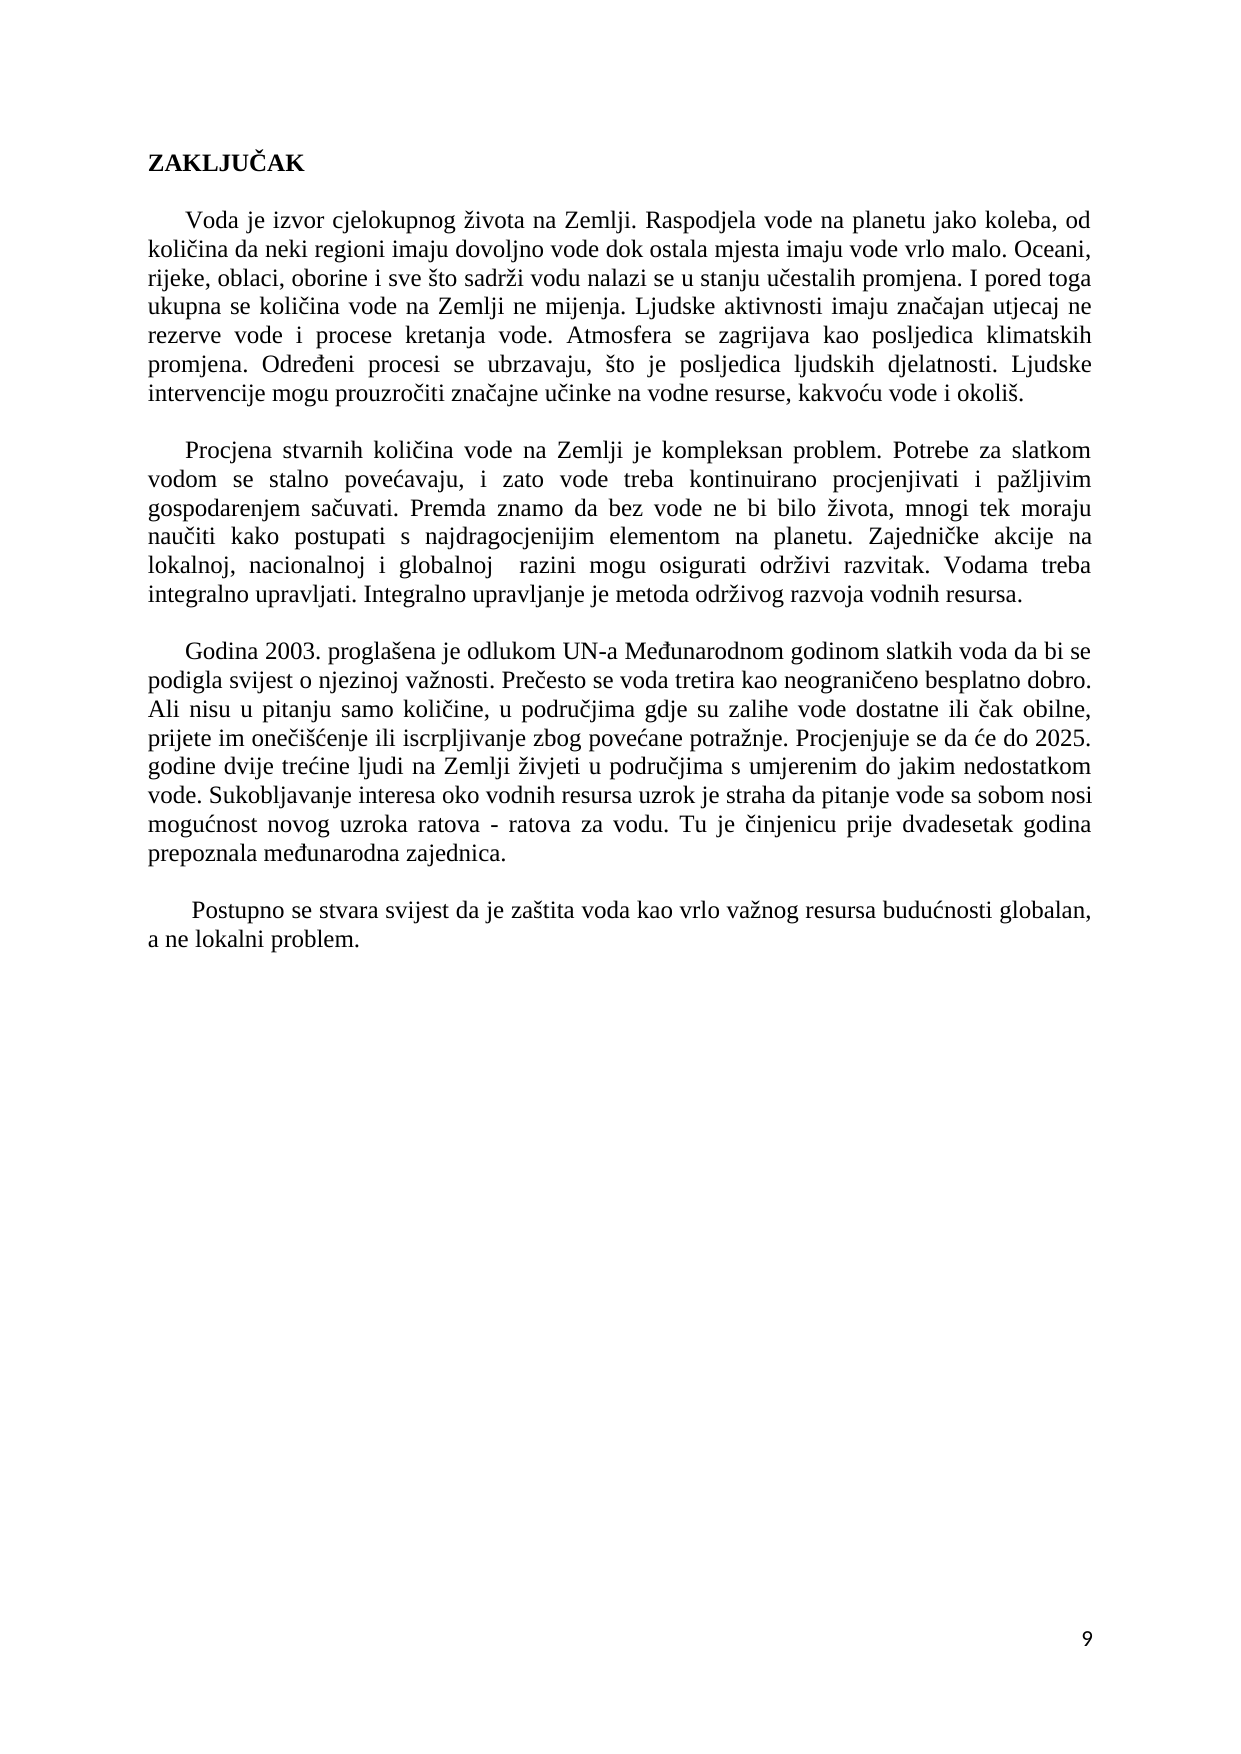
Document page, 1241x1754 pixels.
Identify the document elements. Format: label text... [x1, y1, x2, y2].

text Voda je izvor cjelokupnog života na Zemlji. Raspodjela vode na planetu jako koleba, od količina da neki regioni imaju dovoljno vode dok ostala mjesta imaju vode vrlo malo. Oceani, rijeke, oblaci, oborine i sve što sadrži vodu nalazi se u stanju učestalih promjena. I pored toga ukupna se količina vode na Zemlji ne mijenja. Ljudske aktivnosti imaju značajan utjecaj ne rezerve vode i procese kretanja vode. Atmosfera se zagrijava kao posljedica klimatskih promjena. Određeni procesi se ubrzavaju, što je posljedica ljudskih djelatnosti. Ljudske intervencije mogu prouzročiti značajne učinke na vodne resurse, kakvoću vode i okoliš. [148, 205, 1093, 406]
subtitle ZAKLJUČAK [148, 148, 1093, 176]
text Godina 2003. proglašena je odlukom UN-a Međunarodnom godinom slatkih voda da bi se podigla svijest o njezinoj važnosti. Prečesto se voda tretira kao neograničeno besplatno dobro. Ali nisu u pitanju samo količine, u područjima gdje su zalihe vode dostatne ili čak obilne, prijete im onečišćenje ili iscrpljivanje zbog povećane potražnje. Procjenjuje se da će do 2025. godine dvije trećine ljudi na Zemlji živjeti u područjima s umjerenim do jakim nedostatkom vode. Sukobljavanje interesa oko vodnih resursa uzrok je straha da pitanje vode sa sobom nosi mogućnost novog uzroka ratova - ratova za vodu. Tu je činjenicu prije dvadesetak godina prepoznala međunarodna zajednica. [148, 636, 1093, 866]
text Postupno se stvara svijest da je zaštita voda kao vrlo važnog resursa budućnosti globalan, a ne lokalni problem. [148, 895, 1093, 953]
text Procjena stvarnih količina vode na Zemlji je kompleksan problem. Potrebe za slatkom vodom se stalno povećavaju, i zato vode treba kontinuirano procjenjivati i pažljivim gospodarenjem sačuvati. Premda znamo da bez vode ne bi bilo života, mnogi tek moraju naučiti kako postupati s najdragocjenijim elementom na planetu. Zajedničke akcije na lokalnoj, nacionalnoj i globalnoj razini mogu osigurati održivi razvitak. Vodama treba integralno upravljati. Integralno upravljanje je metoda održivog razvoja vodnih resursa. [148, 435, 1093, 608]
